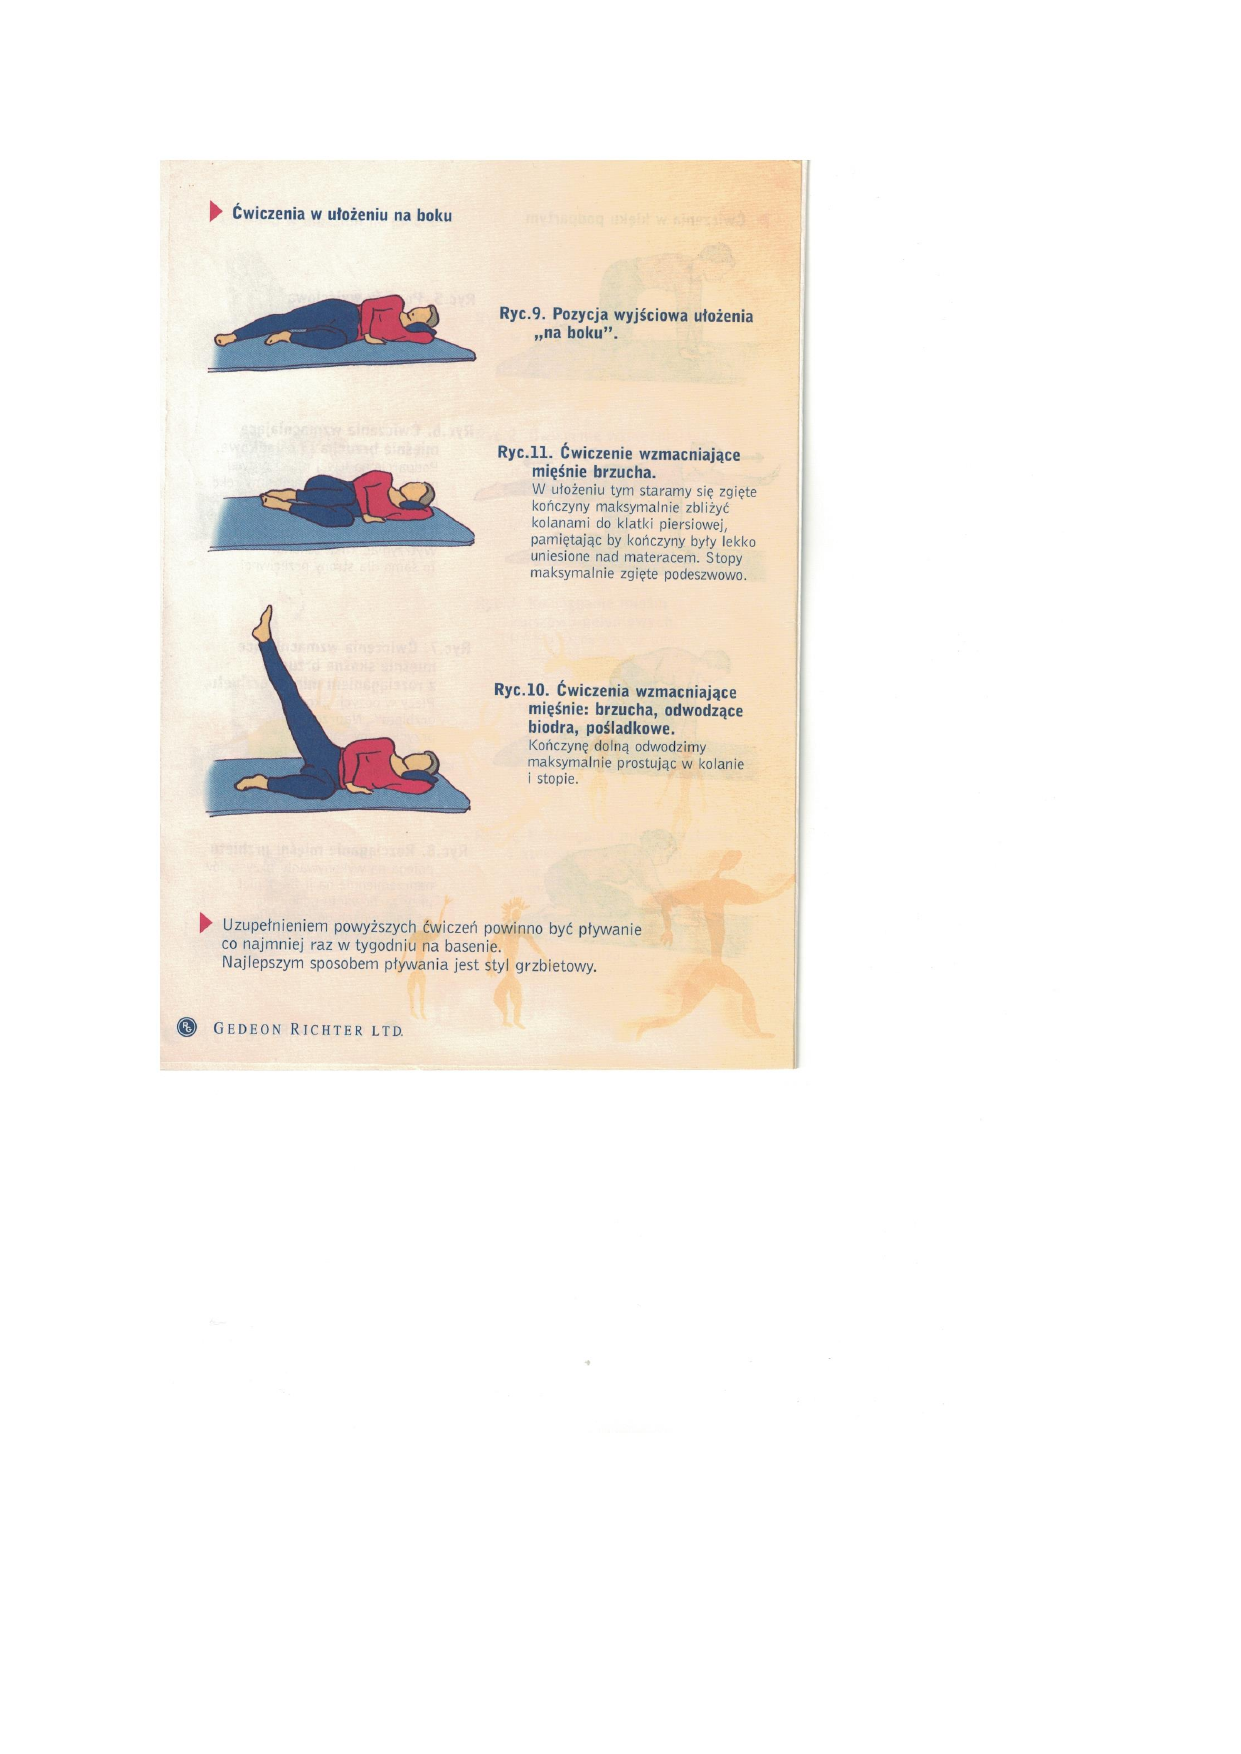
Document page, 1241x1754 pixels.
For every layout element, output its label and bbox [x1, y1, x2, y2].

picture [147, 147, 1093, 1447]
